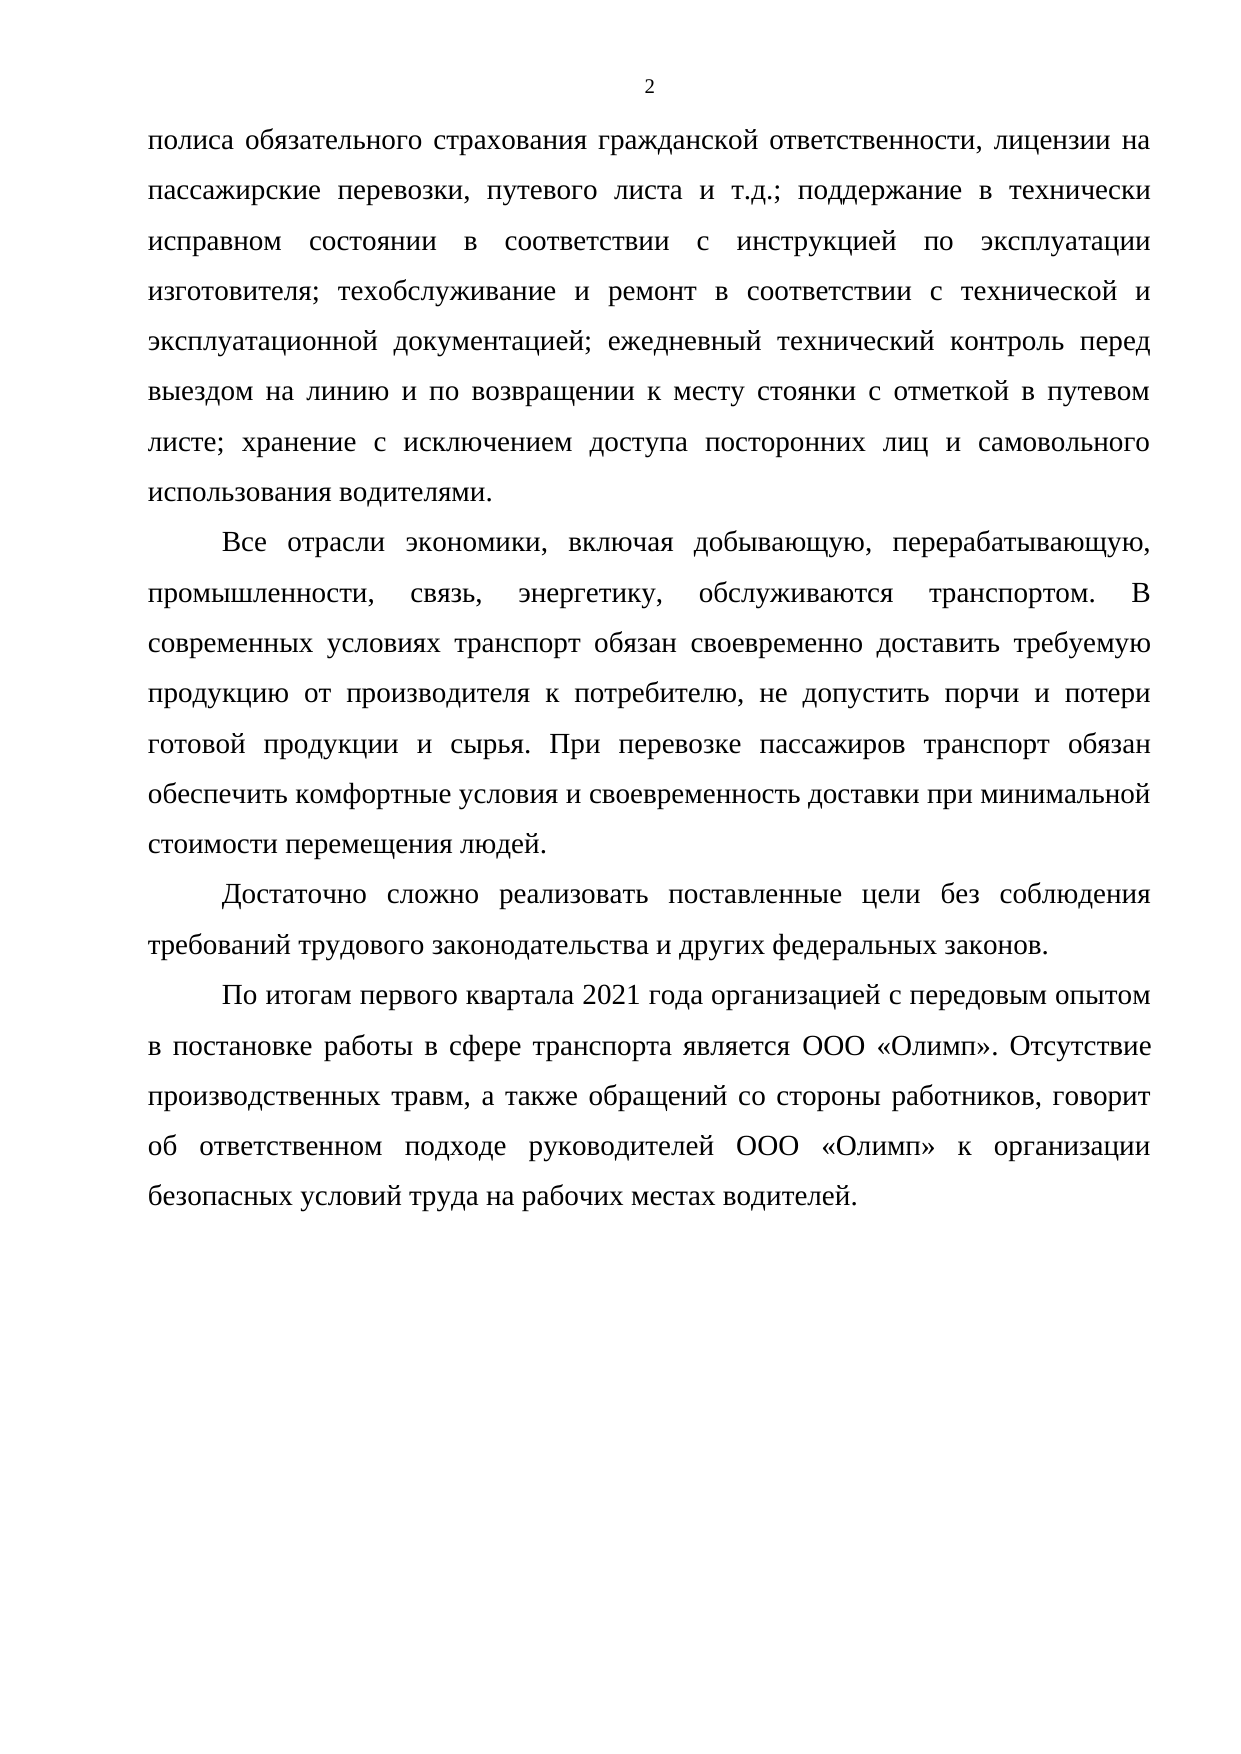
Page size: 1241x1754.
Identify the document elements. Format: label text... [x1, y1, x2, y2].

text Достаточно сложно реализовать поставленные цели без соблюдения требований трудового законодательства и других федеральных законов. [148, 877, 1152, 961]
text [148, 122, 1152, 508]
text Все отрасли экономики, включая добывающую, перерабатывающую, промышленности, связь, энергетику, обслуживаются транспортом. В современных условиях транспорт обязан своевременно доставить требуемую продукцию от производителя к потребителю, не допустить порчи и потери готовой продукции и сырья. При перевозке пассажиров транспорт обязан обеспечить комфортные условия и своевременность доставки при минимальной стоимости перемещения людей. [148, 524, 1152, 860]
text По итогам первого квартала 2021 года организацией с передовым опытом в постановке работы в сфере транспорта является ООО «Олимп». Отсутствие производственных травм, а также обращений со стороны работников, говорит об ответственном подходе руководителей ООО «Олимп» к организации безопасных условий труда на рабочих местах водителей. [148, 977, 1152, 1212]
